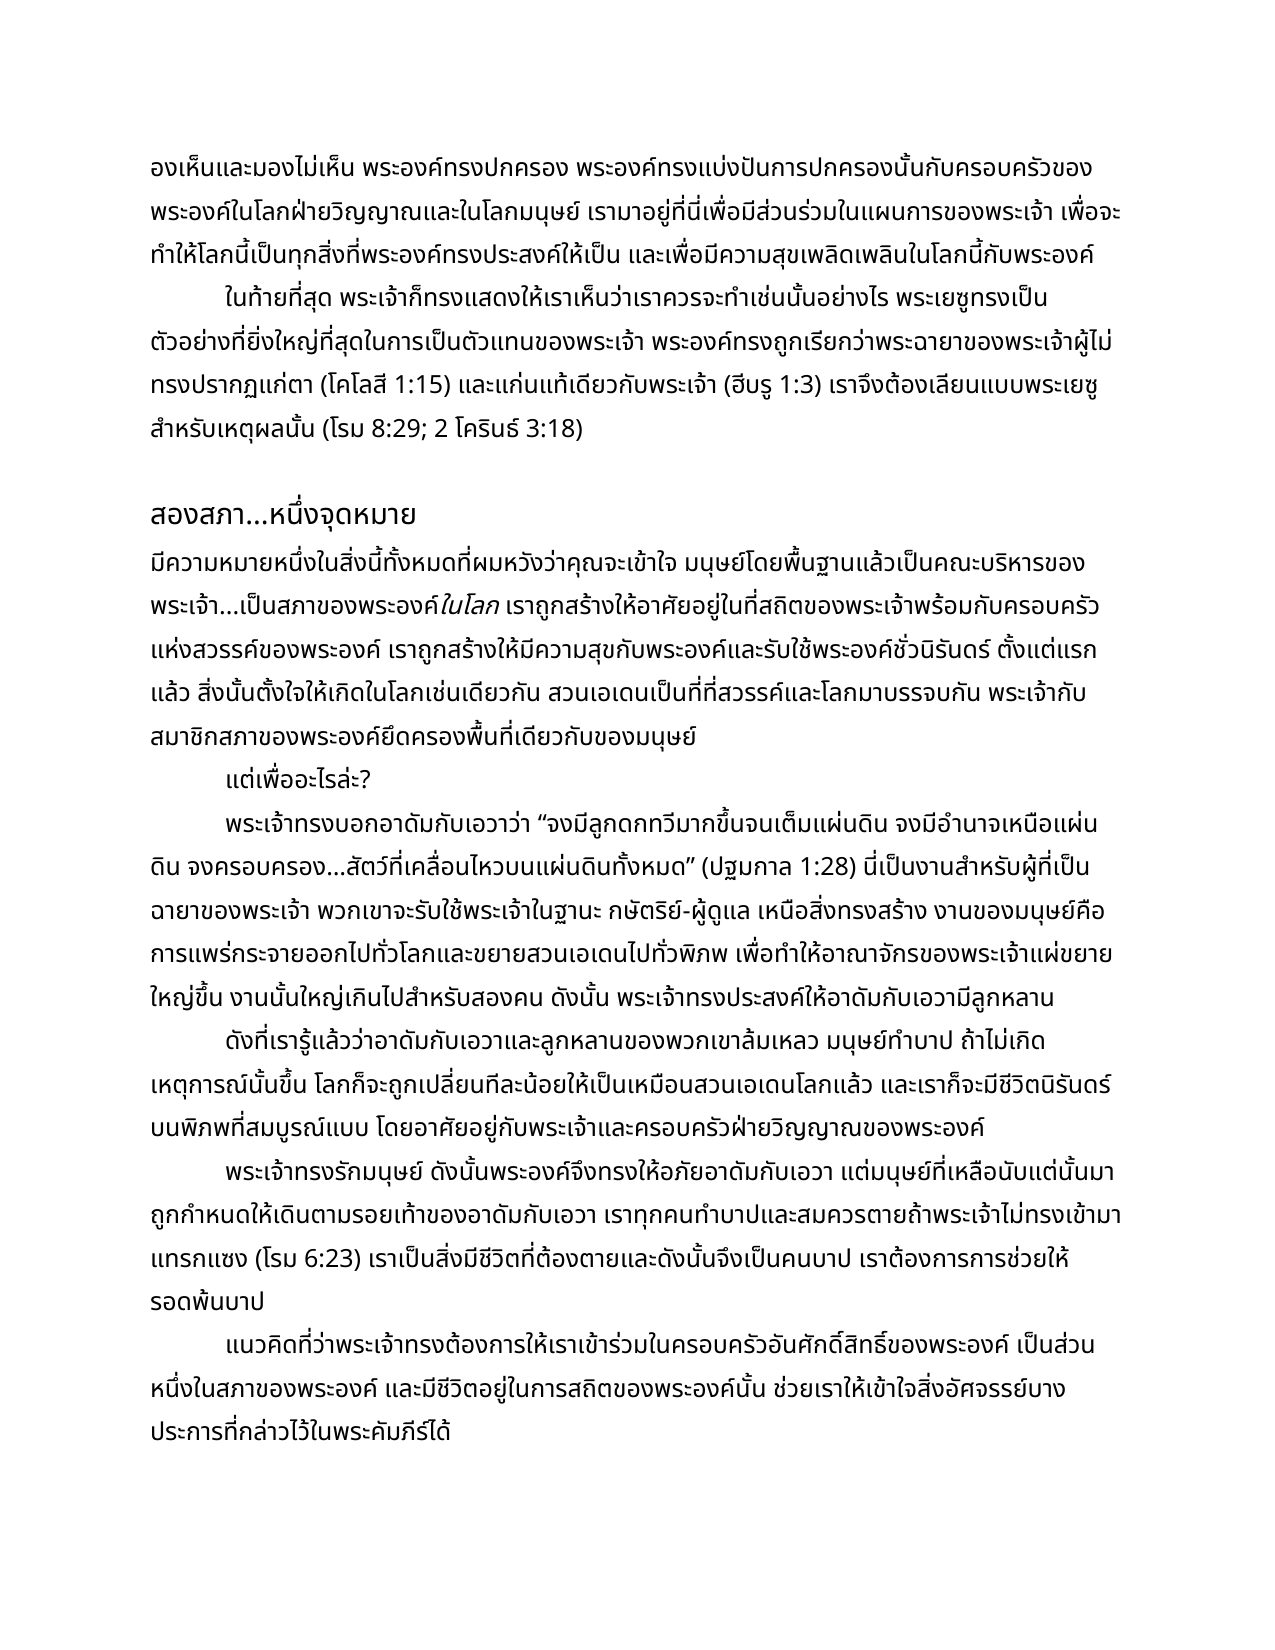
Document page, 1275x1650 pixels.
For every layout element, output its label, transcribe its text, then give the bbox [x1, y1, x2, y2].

text แนวคิดที่ว่าพระเจ้าทรงต้องการให้เราเข้าร่วมในครอบครัวอันศักดิ์สิทธิ์ของพระองค์ เป็นส่วนหนึ่งในสภาของพระองค์ และมีชีวิตอยู่ในการสถิตของพระองค์นั้น ช่วยเราให้เข้าใจสิ่งอัศจรรย์บางประการที่กล่าวไว้ในพระคัมภีร์ได้ [150, 1327, 1125, 1452]
text พระเจ้าทรงบอกอาดัมกับเอวาว่า “จงมีลูกดกทวีมากขึ้นจนเต็มแผ่นดิน จงมีอำนาจเหนือแผ่นดิน จงครอบครอง…สัตว์ที่เคลื่อนไหวบนแผ่นดินทั้งหมด” (ปฐมกาล 1:28) นี่เป็นงานสำหรับผู้ที่เป็นฉายาของพระเจ้า พวกเขาจะรับใช้พระเจ้าในฐานะ กษัตริย์-ผู้ดูแล เหนือสิ่งทรงสร้าง งานของมนุษย์คือการแพร่กระจายออกไปทั่วโลกและขยายสวนเอเดนไปทั่วพิภพ เพื่อทำให้อาณาจักรของพระเจ้าแผ่ขยายใหญ่ขึ้น งานนั้นใหญ่เกินไปสำหรับสองคน ดังนั้น พระเจ้าทรงประสงค์ให้อาดัมกับเอวามีลูกหลาน [150, 806, 1125, 1017]
text สองสภา...หนึ่งจุดหมาย [150, 494, 1125, 538]
text มีความหมายหนึ่งในสิ่งนี้ทั้งหมดที่ผมหวังว่าคุณจะเข้าใจ มนุษย์โดยพื้นฐานแล้วเป็นคณะบริหารของพระเจ้า...เป็นสภาของพระองค์ในโลก เราถูกสร้างให้อาศัยอยู่ในที่สถิตของพระเจ้าพร้อมกับครอบครัวแห่งสวรรค์ของพระองค์ เราถูกสร้างให้มีความสุขกับพระองค์และรับใช้พระองค์ชั่วนิรันดร์ ตั้งแต่แรกแล้ว สิ่งนั้นตั้งใจให้เกิดในโลกเช่นเดียวกัน สวนเอเดนเป็นที่ที่สวรรค์และโลกมาบรรจบกัน พระเจ้ากับสมาชิกสภาของพระองค์ยึดครองพื้นที่เดียวกับของมนุษย์ [150, 544, 1125, 756]
text ในท้ายที่สุด พระเจ้าก็ทรงแสดงให้เราเห็นว่าเราควรจะทำเช่นนั้นอย่างไร พระเยซูทรงเป็นตัวอย่างที่ยิ่งใหญ่ที่สุดในการเป็นตัวแทนของพระเจ้า พระองค์ทรงถูกเรียกว่าพระฉายาของพระเจ้าผู้ไม่ทรงปรากฏแก่ตา (โคโลสี 1:15) และแก่นแท้เดียวกับพระเจ้า (ฮีบรู 1:3) เราจึงต้องเลียนแบบพระเยซูสำหรับเหตุผลนั้น (โรม 8:29; 2 โครินธ์ 3:18) [150, 280, 1125, 449]
text พระเจ้าทรงรักมนุษย์ ดังนั้นพระองค์จึงทรงให้อภัยอาดัมกับเอวา แต่มนุษย์ที่เหลือนับแต่นั้นมาถูกกำหนดให้เดินตามรอยเท้าของอาดัมกับเอวา เราทุกคนทำบาปและสมควรตายถ้าพระเจ้าไม่ทรงเข้ามาแทรกแซง (โรม 6:23) เราเป็นสิ่งมีชีวิตที่ต้องตายและดังนั้นจึงเป็นคนบาป เราต้องการการช่วยให้รอดพ้นบาป [150, 1153, 1125, 1322]
text แต่เพื่ออะไรล่ะ? [150, 762, 1125, 800]
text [150, 150, 1125, 275]
text ดังที่เรารู้แล้วว่าอาดัมกับเอวาและลูกหลานของพวกเขาล้มเหลว มนุษย์ทำบาป ถ้าไม่เกิดเหตุการณ์นั้นขึ้น โลกก็จะถูกเปลี่ยนทีละน้อยให้เป็นเหมือนสวนเอเดนโลกแล้ว และเราก็จะมีชีวิตนิรันดร์บนพิภพที่สมบูรณ์แบบ โดยอาศัยอยู่กับพระเจ้าและครอบครัวฝ่ายวิญญาณของพระองค์ [150, 1023, 1125, 1148]
